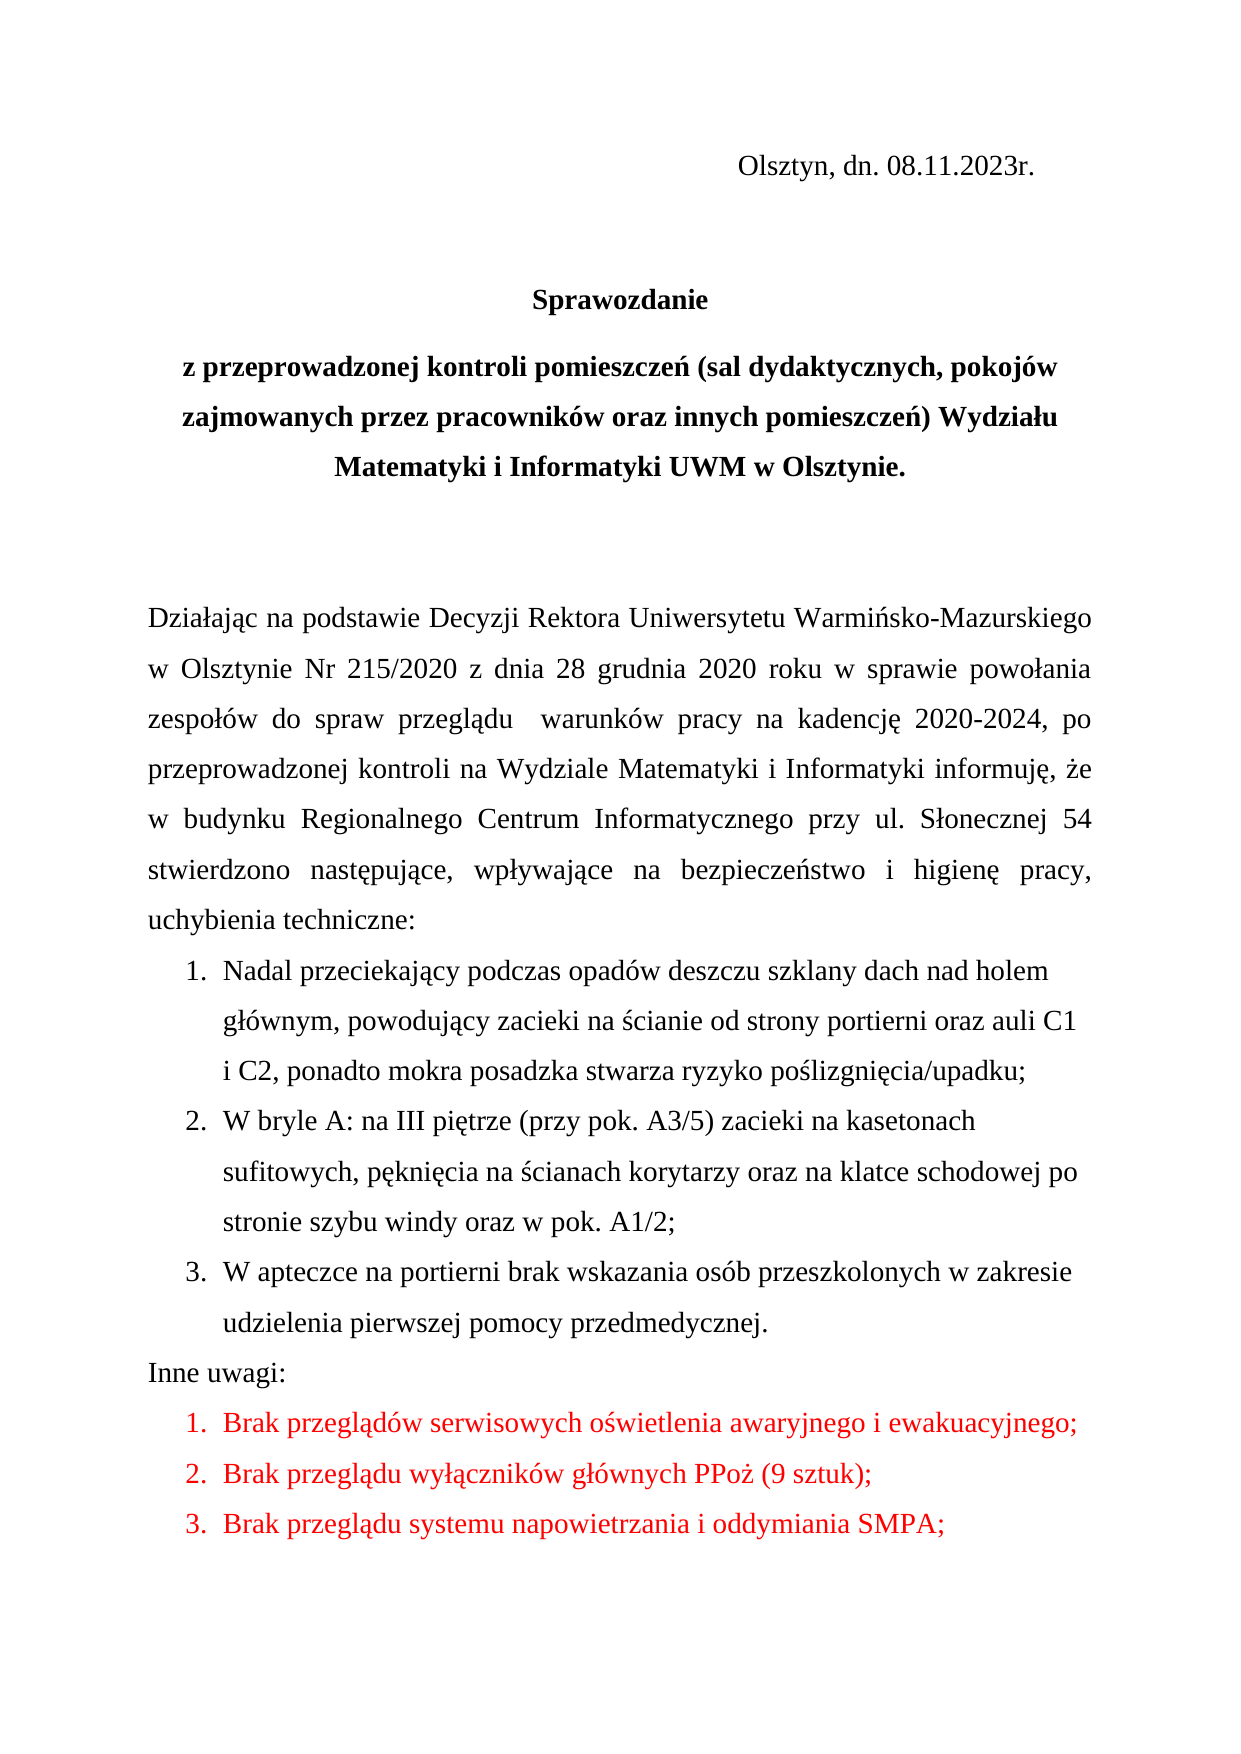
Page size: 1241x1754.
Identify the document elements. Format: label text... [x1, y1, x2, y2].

list Brak przeglądu wyłączników głównych PPoż (9 sztuk); [185, 1456, 1093, 1489]
text z przeprowadzonej kontroli pomieszczeń (sal dydaktycznych, pokojów zajmowanych przez pracowników oraz innych pomieszczeń) Wydziału Matematyki i Informatyki UWM w Olsztynie. [148, 349, 1093, 483]
list W apteczce na portierni brak wskazania osób przeszkolonych w zakresie udzielenia pierwszej pomocy przedmedycznej. [185, 1254, 1093, 1338]
text Inne uwagi: [148, 1355, 1093, 1389]
list W bryle A: na III piętrze (przy pok. A3/5) zacieki na kasetonach sufitowych, pęknięcia na ścianach korytarzy oraz na klatce schodowej po stronie szybu windy oraz w pok. A1/2; [185, 1103, 1093, 1238]
text Sprawozdanie [148, 282, 1093, 315]
list Brak przeglądu systemu napowietrzania i oddymiania SMPA; [185, 1506, 1093, 1539]
text Olsztyn, dn. 08.11.2023r. [148, 148, 1093, 181]
text Działając na podstawie Decyzji Rektora Uniwersytetu Warmińsko-Mazurskiego w Olsztynie Nr 215/2020 z dnia 28 grudnia 2020 roku w sprawie powołania zespołów do spraw przeglądu warunków pracy na kadencję 2020-2024, po przeprowadzonej kontroli na Wydziale Matematyki i Informatyki informuję, że w budynku Regionalnego Centrum Informatycznego przy ul. Słonecznej 54 stwierdzono następujące, wpływające na bezpieczeństwo i higienę pracy, uchybienia techniczne: [148, 600, 1093, 936]
list Nadal przeciekający podczas opadów deszczu szklany dach nad holem głównym, powodujący zacieki na ścianie od strony portierni oraz auli C1 i C2, ponadto mokra posadzka stwarza ryzyko poślizgnięcia/upadku; [185, 953, 1093, 1087]
list Brak przeglądów serwisowych oświetlenia awaryjnego i ewakuacyjnego; [185, 1405, 1093, 1439]
